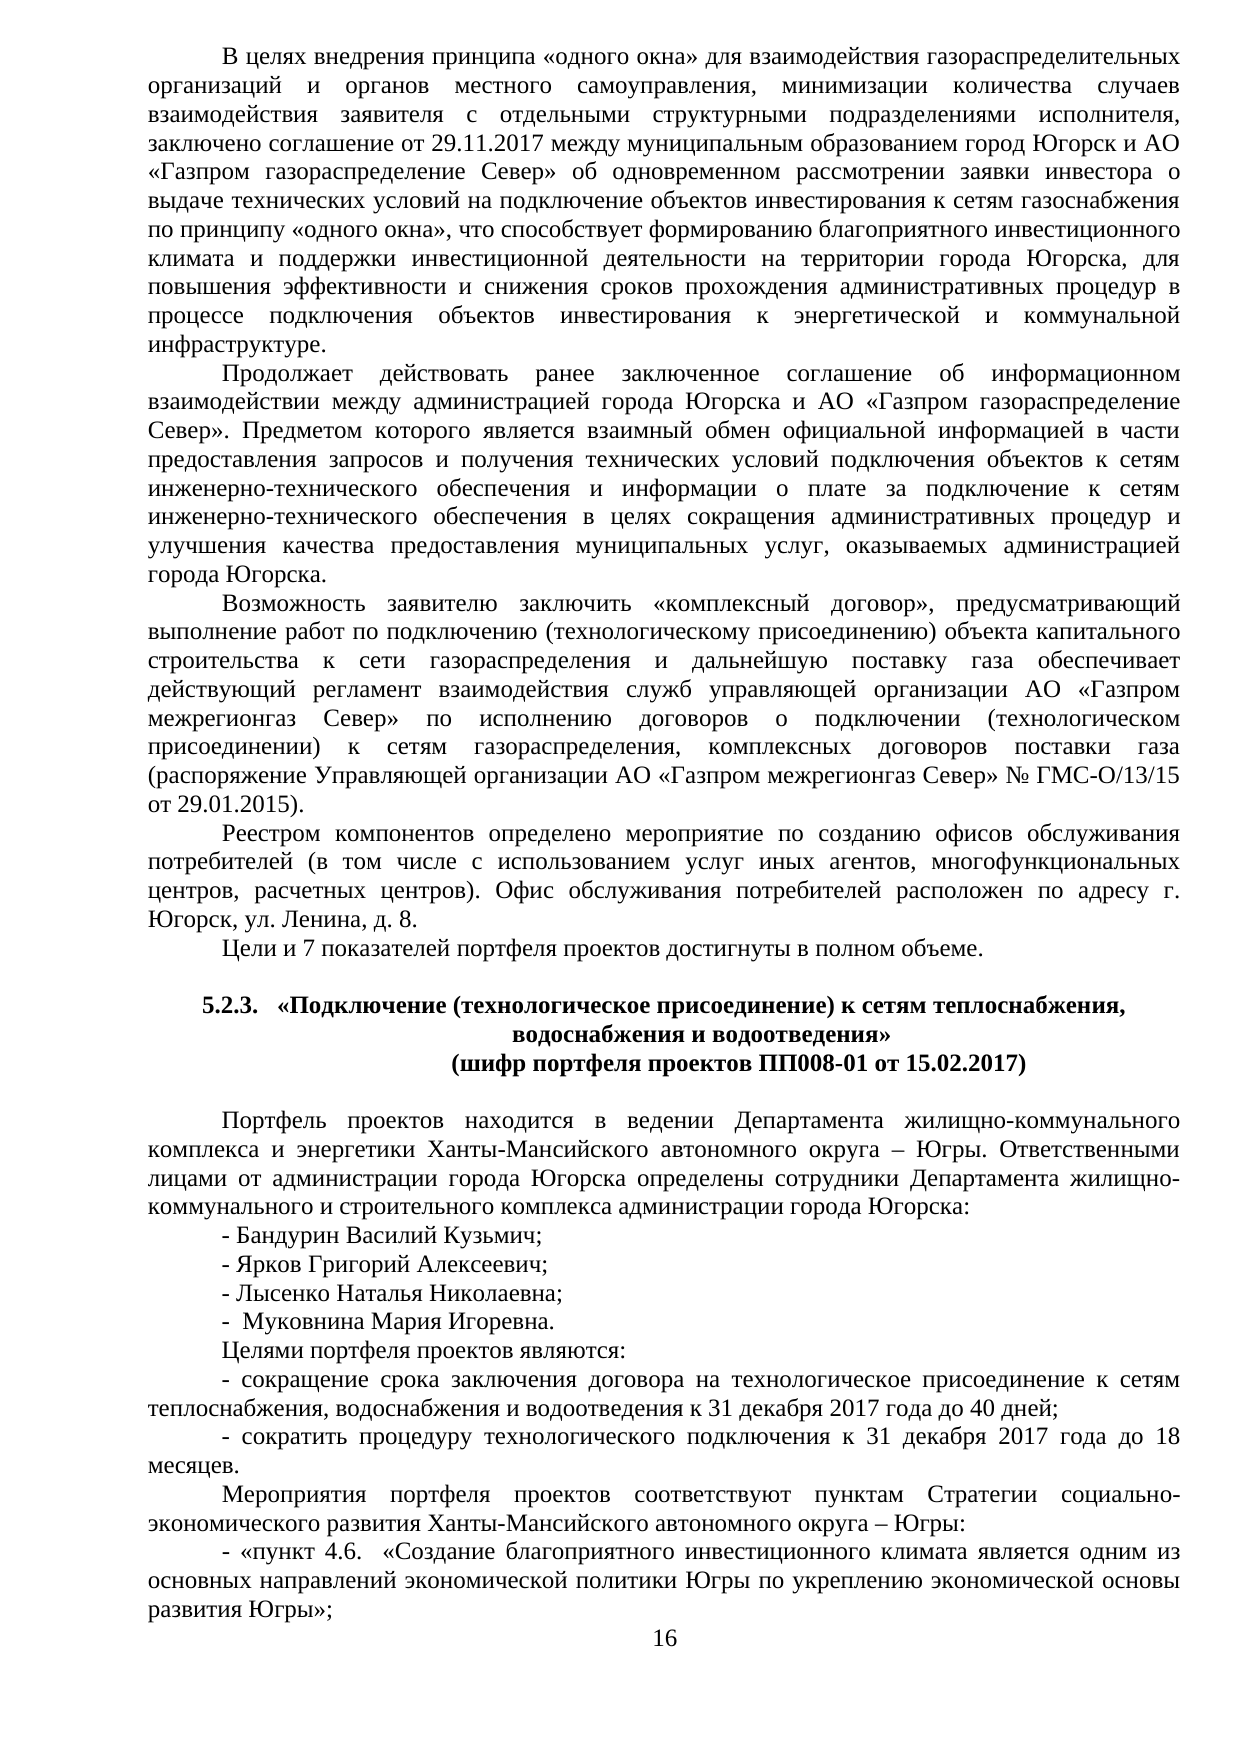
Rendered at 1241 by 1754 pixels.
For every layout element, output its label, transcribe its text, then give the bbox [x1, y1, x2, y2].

text Целями портфеля проектов являются: [148, 1335, 1181, 1364]
text - Муковнина Мария Игоревна. [148, 1306, 1181, 1335]
text - Ярков Григорий Алексеевич; [148, 1249, 1181, 1278]
text Возможность заявителю заключить «комплексный договор», предусматривающий выполнение работ по подключению (технологическому присоединению) объекта капитального строительства к сети газораспределения и дальнейшую поставку газа обеспечивает действующий регламент взаимодействия служб управляющей организации АО «Газпром межрегионгаз Север» по исполнению договоров о подключении (технологическом присоединении) к сетям газораспределения, комплексных договоров поставки газа (распоряжение Управляющей организации АО «Газпром межрегионгаз Север» № ГМС-О/13/15 от 29.01.2015). [148, 588, 1181, 818]
text Цели и 7 показателей портфеля проектов достигнуты в полном объеме. [148, 933, 1181, 961]
text Реестром компонентов определено мероприятие по созданию офисов обслуживания потребителей (в том числе с использованием услуг иных агентов, многофункциональных центров, расчетных центров). Офис обслуживания потребителей расположен по адресу г. Югорск, ул. Ленина, д. 8. [148, 818, 1181, 933]
text Портфель проектов находится в ведении Департамента жилищно-коммунального комплекса и энергетики Ханты-Мансийского автономного округа – Югры. Ответственными лицами от администрации города Югорска определены сотрудники Департамента жилищно-коммунального и строительного комплекса администрации города Югорска: [148, 1105, 1181, 1220]
text - сокращение срока заключения договора на технологическое присоединение к сетям теплоснабжения, водоснабжения и водоотведения к 31 декабря 2017 года до 40 дней; [148, 1364, 1181, 1421]
text - Бандурин Василий Кузьмич; [148, 1220, 1181, 1249]
list «Подключение (технологическое присоединение) к сетям теплоснабжения, водоснабжения и водоотведения» [147, 990, 1181, 1048]
list - «пункт 4.6. «Создание благоприятного инвестиционного климата является одним из основных направлений экономической политики Югры по укреплению экономической основы развития Югры»; [148, 1536, 1181, 1623]
text - Лысенко Наталья Николаевна; [148, 1278, 1181, 1306]
text - сократить процедуру технологического подключения к 31 декабря 2017 года до 18 месяцев. [148, 1421, 1181, 1479]
text Продолжает действовать ранее заключенное соглашение об информационном взаимодействии между администрацией города Югорска и АО «Газпром газораспределение Север». Предметом которого является взаимный обмен официальной информацией в части предоставления запросов и получения технических условий подключения объектов к сетям инженерно-технического обеспечения и информации о плате за подключение к сетям инженерно-технического обеспечения в целях сокращения административных процедур и улучшения качества предоставления муниципальных услуг, оказываемых администрацией города Югорска. [148, 358, 1181, 588]
text Мероприятия портфеля проектов соответствуют пунктам Стратегии социально-экономического развития Ханты-Мансийского автономного округа – Югры: [148, 1479, 1181, 1536]
text В целях внедрения принципа «одного окна» для взаимодействия газораспределительных организаций и органов местного самоуправления, минимизации количества случаев взаимодействия заявителя с отдельными структурными подразделениями исполнителя, заключено соглашение от 29.11.2017 между муниципальным образованием город Югорск и АО «Газпром газораспределение Север» об одновременном рассмотрении заявки инвестора о выдаче технических условий на подключение объектов инвестирования к сетям газоснабжения по принципу «одного окна», что способствует формированию благоприятного инвестиционного климата и поддержки инвестиционной деятельности на территории города Югорска, для повышения эффективности и снижения сроков прохождения административных процедур в процессе подключения объектов инвестирования к энергетической и коммунальной инфраструктуре. [148, 41, 1181, 358]
list (шифр портфеля проектов ПП008-01 от 15.02.2017) [297, 1048, 1181, 1076]
